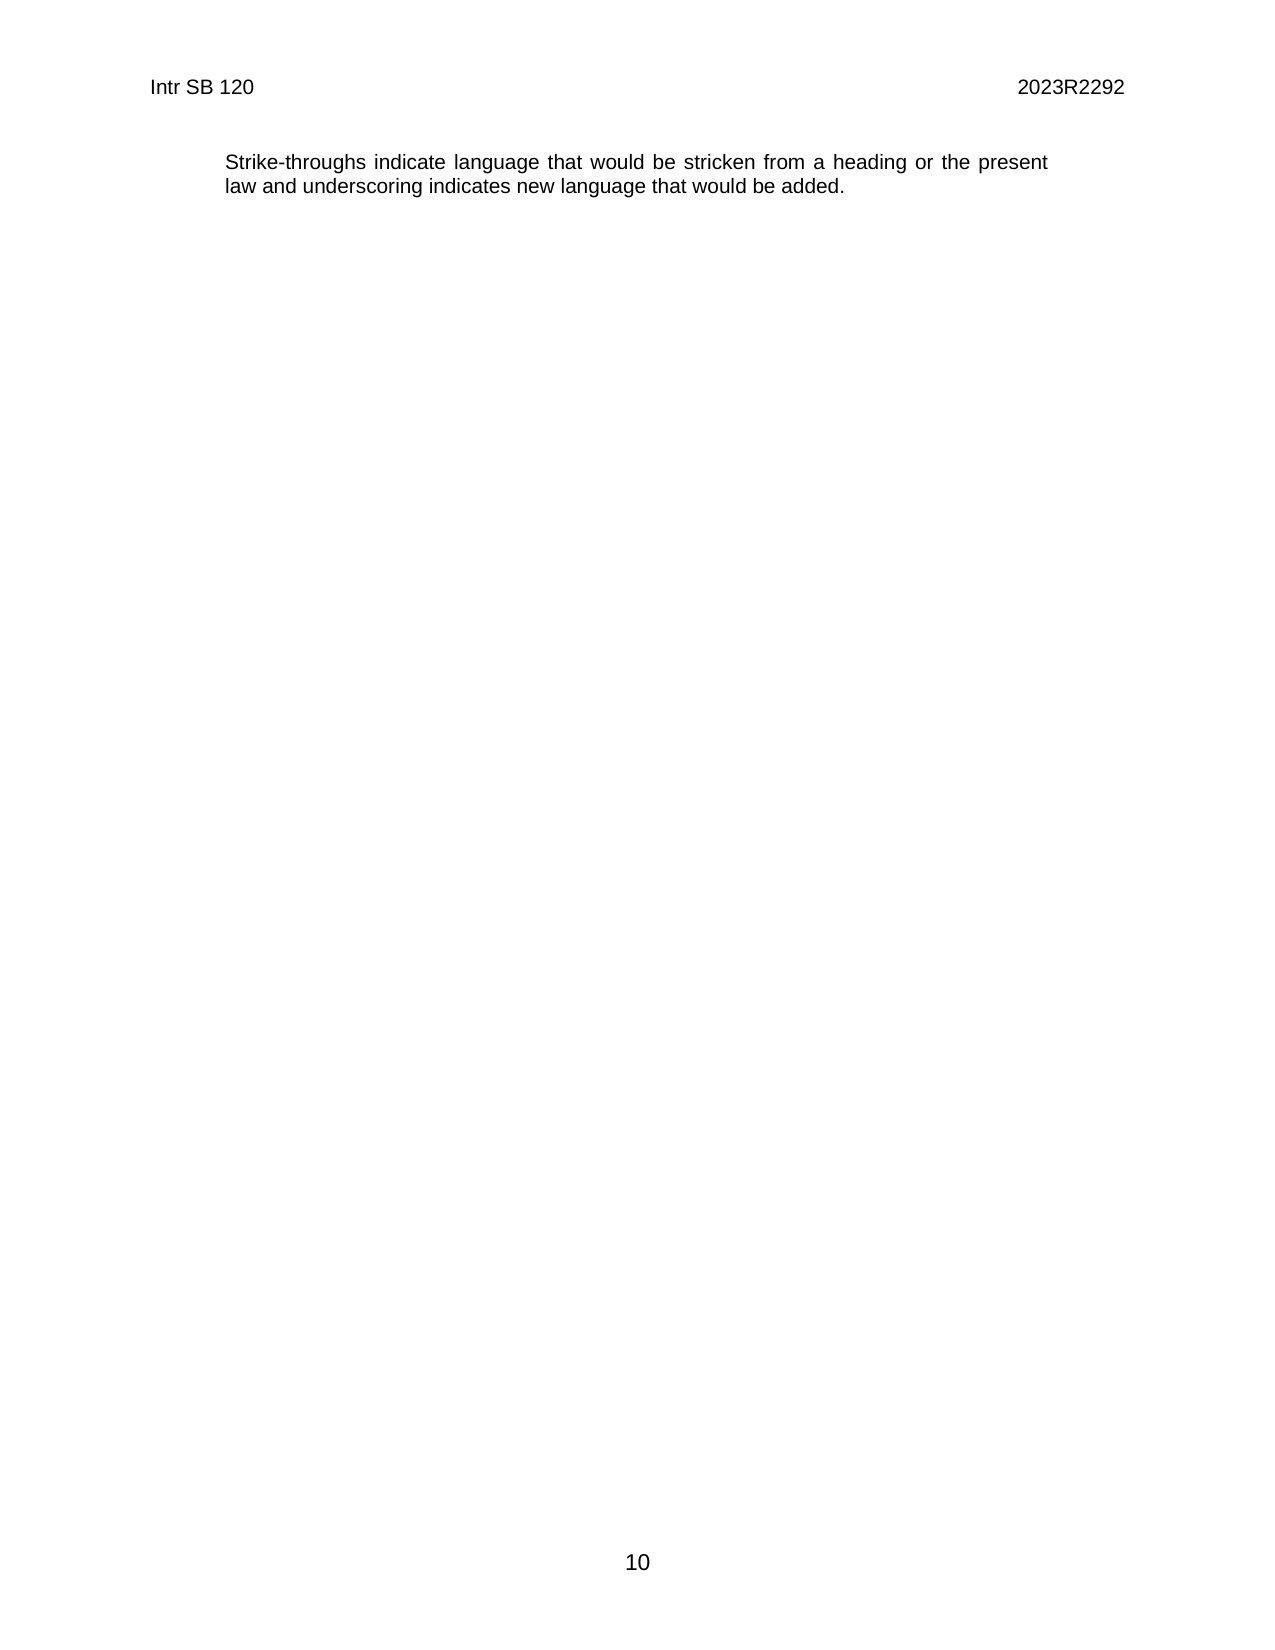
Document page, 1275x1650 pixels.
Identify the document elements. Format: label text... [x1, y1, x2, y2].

text Strike-throughs indicate language that would be stricken from a heading or the present law and underscoring indicates new language that would be added. [225, 150, 1050, 198]
